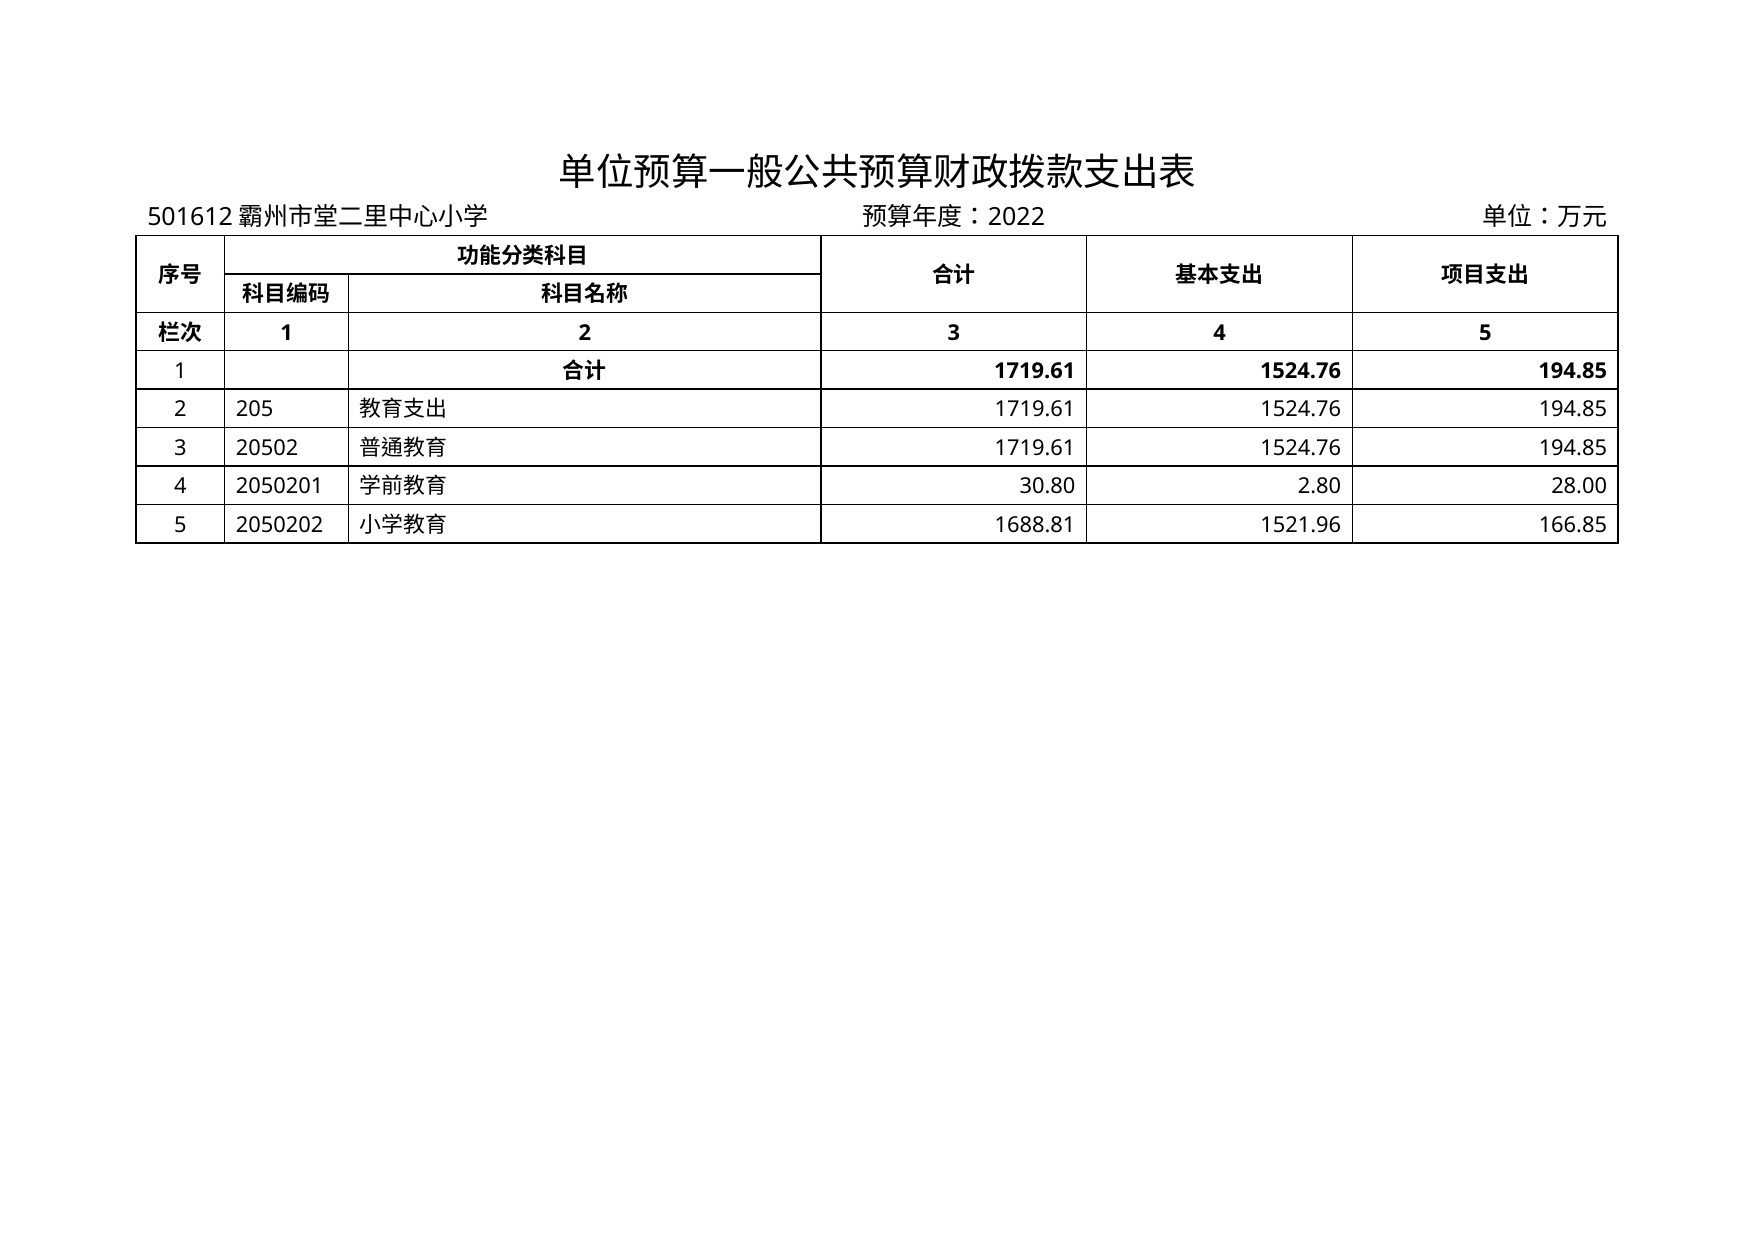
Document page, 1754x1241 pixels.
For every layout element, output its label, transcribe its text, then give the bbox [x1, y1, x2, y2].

table_cell 普通教育 [349, 428, 820, 465]
table_cell 序号 [137, 236, 224, 311]
table_cell 5 [1353, 313, 1617, 350]
table_cell 20502 [225, 428, 348, 465]
table_cell 2050201 [225, 467, 348, 503]
table_cell 3 [822, 313, 1086, 350]
table_cell 合计 [822, 236, 1086, 311]
table_cell 28.00 [1353, 467, 1617, 503]
table_cell [225, 351, 348, 388]
table_cell 1719.61 [822, 351, 1086, 388]
table_cell 1719.61 [822, 390, 1086, 427]
table_cell 2 [349, 313, 820, 350]
table_cell 1688.81 [822, 505, 1086, 542]
table_header 预算年度：2022 [822, 198, 1086, 234]
table_cell 项目支出 [1353, 236, 1617, 311]
table_cell 1 [137, 351, 224, 388]
table_cell 2.80 [1087, 467, 1352, 503]
text 单位预算一般公共预算财政拨款支出表 [106, 142, 1648, 196]
table_cell 栏次 [137, 313, 224, 350]
table_cell 205 [225, 390, 348, 427]
table_cell 合计 [349, 351, 820, 388]
table_cell 5 [137, 505, 224, 542]
table_cell 194.85 [1353, 390, 1617, 427]
table_cell 2050202 [225, 505, 348, 542]
table_cell 166.85 [1353, 505, 1617, 542]
table_cell 教育支出 [349, 390, 820, 427]
table_cell 学前教育 [349, 467, 820, 503]
table_cell 1524.76 [1087, 351, 1352, 388]
table_cell 4 [1087, 313, 1352, 350]
table_cell 基本支出 [1087, 236, 1352, 311]
table_cell 科目编码 [225, 275, 348, 311]
table_header 501612霸州市堂二里中心小学 [137, 198, 820, 234]
table_cell 3 [137, 428, 224, 465]
table_cell 4 [137, 467, 224, 503]
table_cell 1521.96 [1087, 505, 1352, 542]
table_cell 1524.76 [1087, 428, 1352, 465]
table_header 单位：万元 [1087, 198, 1617, 234]
table_cell 小学教育 [349, 505, 820, 542]
table_cell 2 [137, 390, 224, 427]
table_cell 194.85 [1353, 428, 1617, 465]
table_cell 1719.61 [822, 428, 1086, 465]
table_cell 科目名称 [349, 275, 820, 311]
table_cell 1524.76 [1087, 390, 1352, 427]
table_cell 功能分类科目 [225, 236, 820, 273]
table_cell 194.85 [1353, 351, 1617, 388]
table_cell 1 [225, 313, 348, 350]
table_cell 30.80 [822, 467, 1086, 503]
